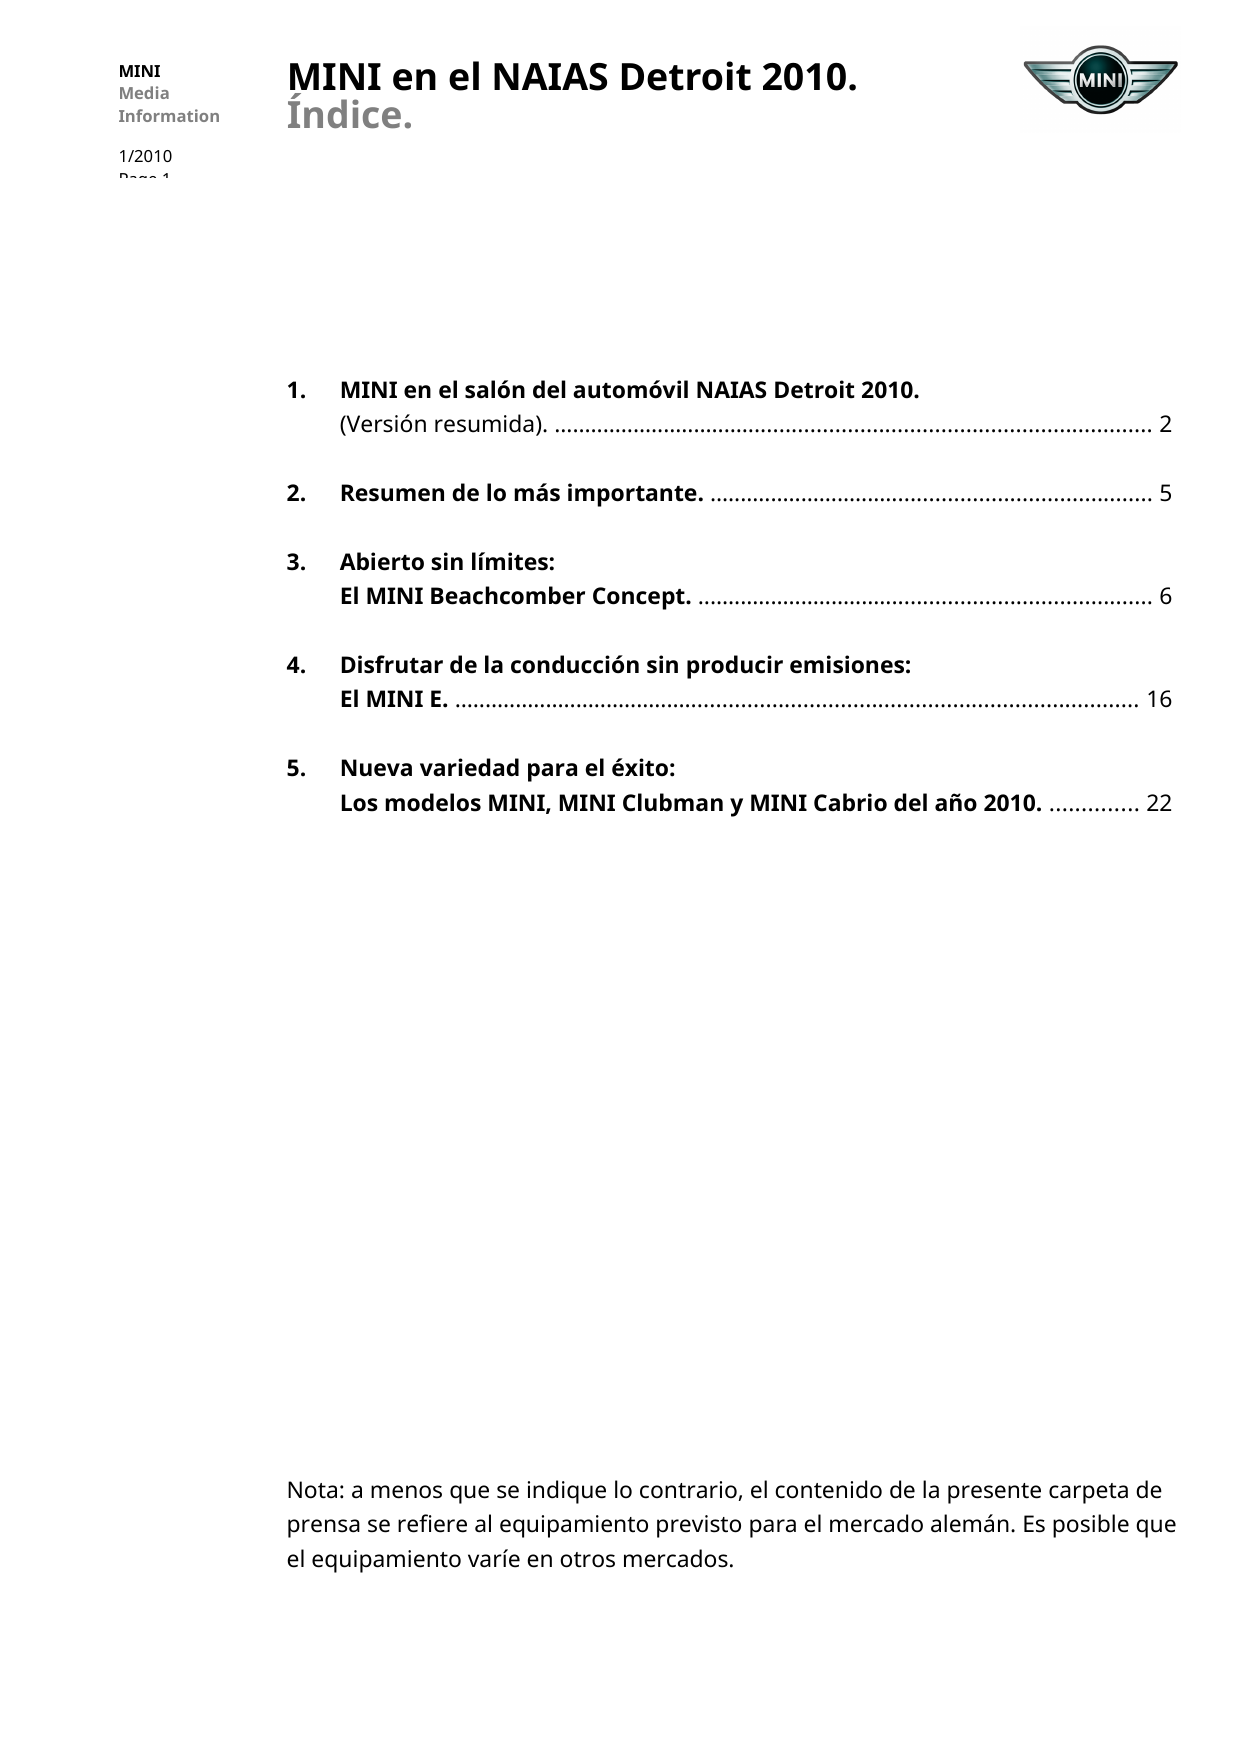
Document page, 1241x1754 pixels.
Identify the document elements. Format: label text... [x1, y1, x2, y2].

text 3. Abierto sin límites: El MINI Beachcomber Concept. 6 [286, 543, 1181, 612]
text 5. Nueva variedad para el éxito: Los modelos MINI, MINI Clubman y MINI Cabrio del año 2010. 22 [286, 749, 1181, 818]
text 4. Disfrutar de la conducción sin producir emisiones: El MINI E. 16 [286, 646, 1181, 715]
text Nota: a menos que se indique lo contrario, el contenido de la presente carpeta de prensa se refiere al equipamiento previsto para el mercado alemán. Es posible que el equipamiento varíe en otros mercados. [286, 1471, 1181, 1574]
list MINI en el NAIAS Detroit 2010. Índice. [287, 59, 963, 136]
text 2. Resumen de lo más importante. 5 [286, 474, 1181, 508]
text 1. MINI en el salón del automóvil NAIAS Detroit 2010. (Versión resumida). 2 [286, 191, 1181, 440]
